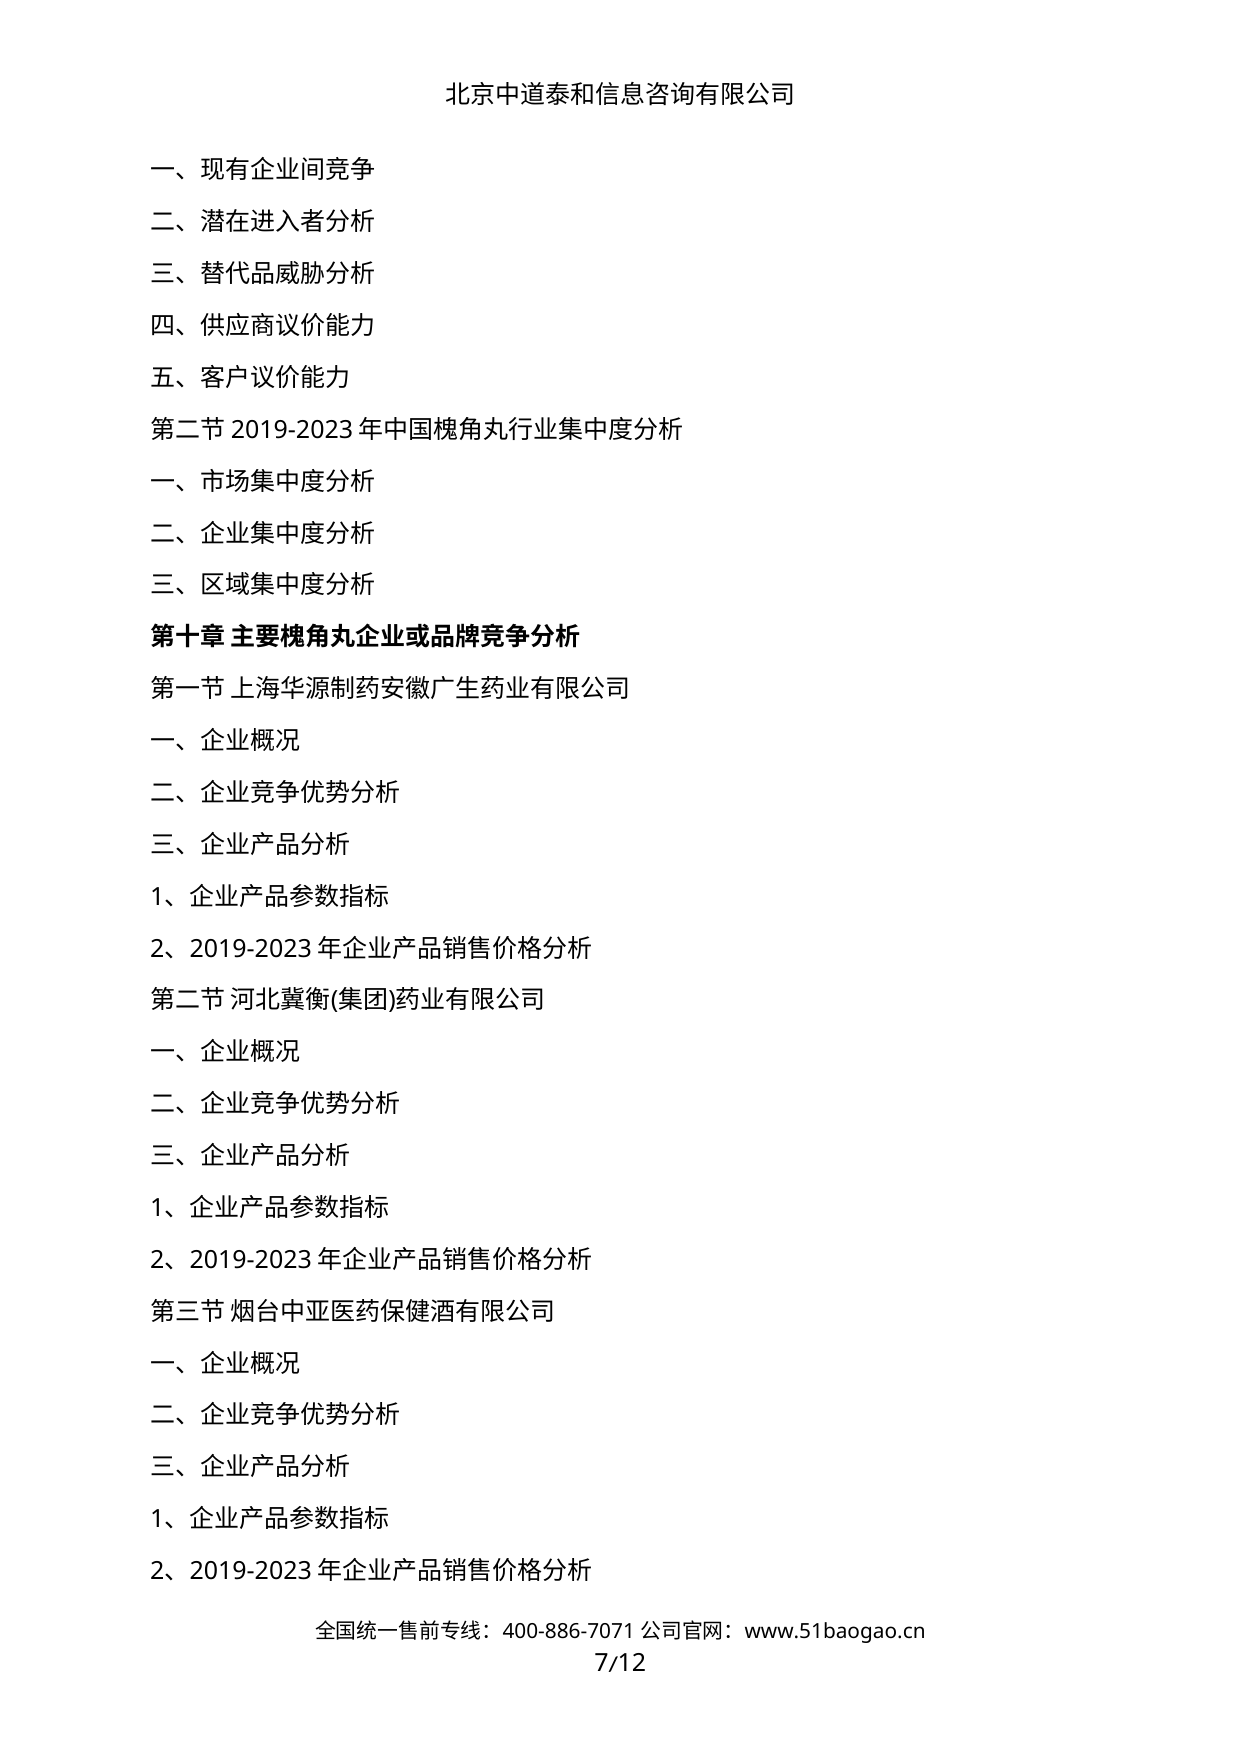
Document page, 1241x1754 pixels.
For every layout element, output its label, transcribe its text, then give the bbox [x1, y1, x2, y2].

text 2、2019-2023年企业产品销售价格分析 [150, 928, 1090, 964]
text 四、供应商议价能力 [150, 306, 1090, 342]
text 第二节 河北冀衡(集团)药业有限公司 [150, 980, 1090, 1016]
text 一、现有企业间竞争 [150, 150, 1090, 186]
text 2、2019-2023年企业产品销售价格分析 [150, 1239, 1090, 1276]
text 二、企业竞争优势分析 [150, 1395, 1090, 1431]
text 一、企业概况 [150, 1343, 1090, 1379]
text 2、2019-2023年企业产品销售价格分析 [150, 1551, 1090, 1587]
text 三、企业产品分析 [150, 824, 1090, 861]
text 一、企业概况 [150, 721, 1090, 757]
text 二、企业竞争优势分析 [150, 772, 1090, 809]
text 第三节 烟台中亚医药保健酒有限公司 [150, 1291, 1090, 1327]
text 三、企业产品分析 [150, 1136, 1090, 1172]
text 二、企业竞争优势分析 [150, 1084, 1090, 1120]
text 1、企业产品参数指标 [150, 1187, 1090, 1224]
text 一、企业概况 [150, 1032, 1090, 1068]
text 第一节 上海华源制药安徽广生药业有限公司 [150, 669, 1090, 705]
text 三、区域集中度分析 [150, 565, 1090, 601]
text 三、企业产品分析 [150, 1447, 1090, 1483]
text 三、替代品威胁分析 [150, 254, 1090, 290]
text 1、企业产品参数指标 [150, 1499, 1090, 1535]
text 二、潜在进入者分析 [150, 202, 1090, 238]
text 1、企业产品参数指标 [150, 876, 1090, 912]
text 第十章 主要槐角丸企业或品牌竞争分析 [150, 617, 1090, 653]
text 第二节 2019-2023年中国槐角丸行业集中度分析 [150, 409, 1090, 446]
text 一、市场集中度分析 [150, 461, 1090, 497]
text 二、企业集中度分析 [150, 513, 1090, 549]
text 五、客户议价能力 [150, 357, 1090, 394]
